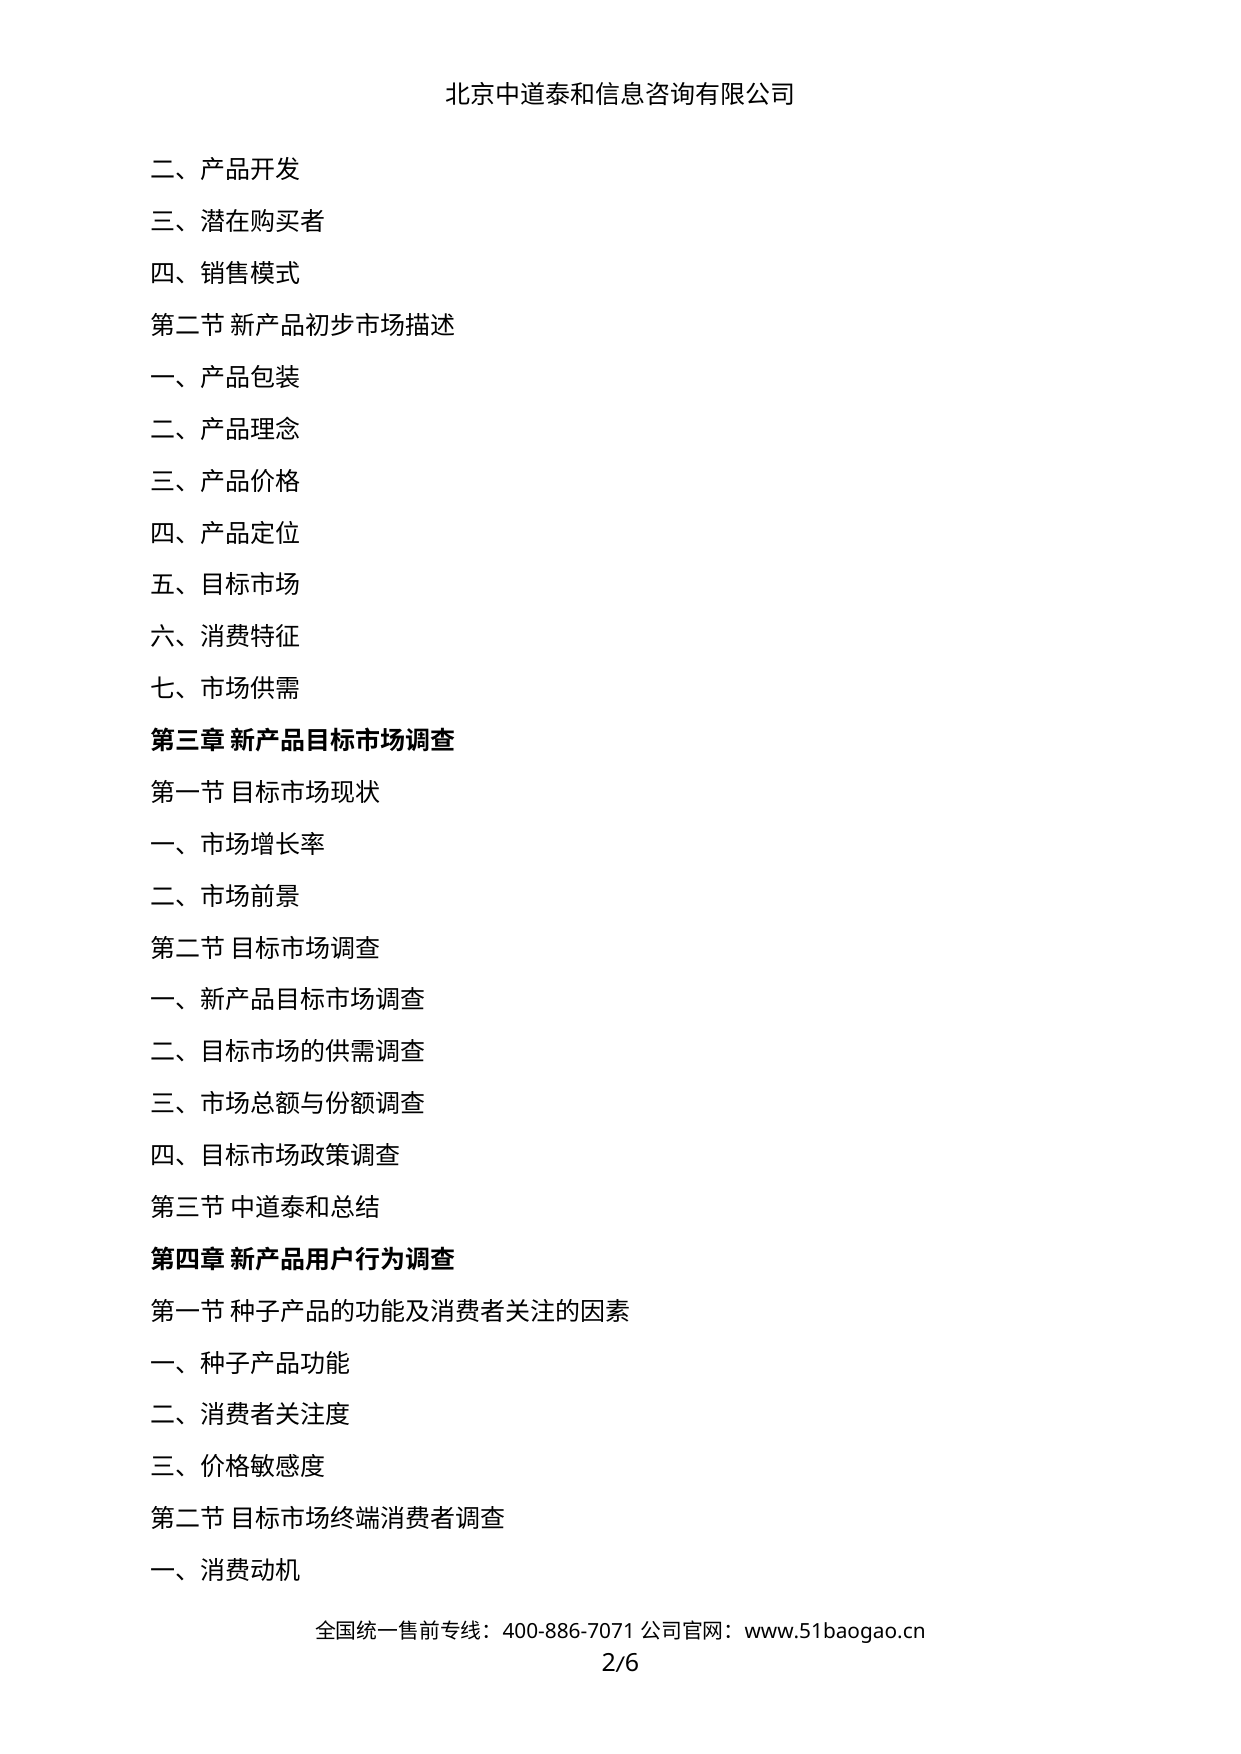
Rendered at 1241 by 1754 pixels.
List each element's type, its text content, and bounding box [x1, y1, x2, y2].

text 第一节 种子产品的功能及消费者关注的因素 [150, 1291, 1090, 1327]
text 第四章 新产品用户行为调查 [150, 1239, 1090, 1276]
text 第三节 中道泰和总结 [150, 1187, 1090, 1224]
text 第二节 新产品初步市场描述 [150, 306, 1090, 342]
text 五、目标市场 [150, 565, 1090, 601]
text 六、消费特征 [150, 617, 1090, 653]
text 四、目标市场政策调查 [150, 1136, 1090, 1172]
text 二、产品理念 [150, 409, 1090, 446]
text 二、目标市场的供需调查 [150, 1032, 1090, 1068]
text 一、消费动机 [150, 1551, 1090, 1587]
text 二、消费者关注度 [150, 1395, 1090, 1431]
text 七、市场供需 [150, 669, 1090, 705]
text 二、市场前景 [150, 876, 1090, 912]
text 一、市场增长率 [150, 824, 1090, 861]
text 第二节 目标市场调查 [150, 928, 1090, 964]
text 三、潜在购买者 [150, 202, 1090, 238]
text 第二节 目标市场终端消费者调查 [150, 1499, 1090, 1535]
text 第三章 新产品目标市场调查 [150, 721, 1090, 757]
text 二、产品开发 [150, 150, 1090, 186]
text 四、产品定位 [150, 513, 1090, 549]
text 一、种子产品功能 [150, 1343, 1090, 1379]
text 三、产品价格 [150, 461, 1090, 497]
text 四、销售模式 [150, 254, 1090, 290]
text 三、市场总额与份额调查 [150, 1084, 1090, 1120]
text 第一节 目标市场现状 [150, 772, 1090, 809]
text 一、产品包装 [150, 357, 1090, 394]
text 三、价格敏感度 [150, 1447, 1090, 1483]
text 一、新产品目标市场调查 [150, 980, 1090, 1016]
